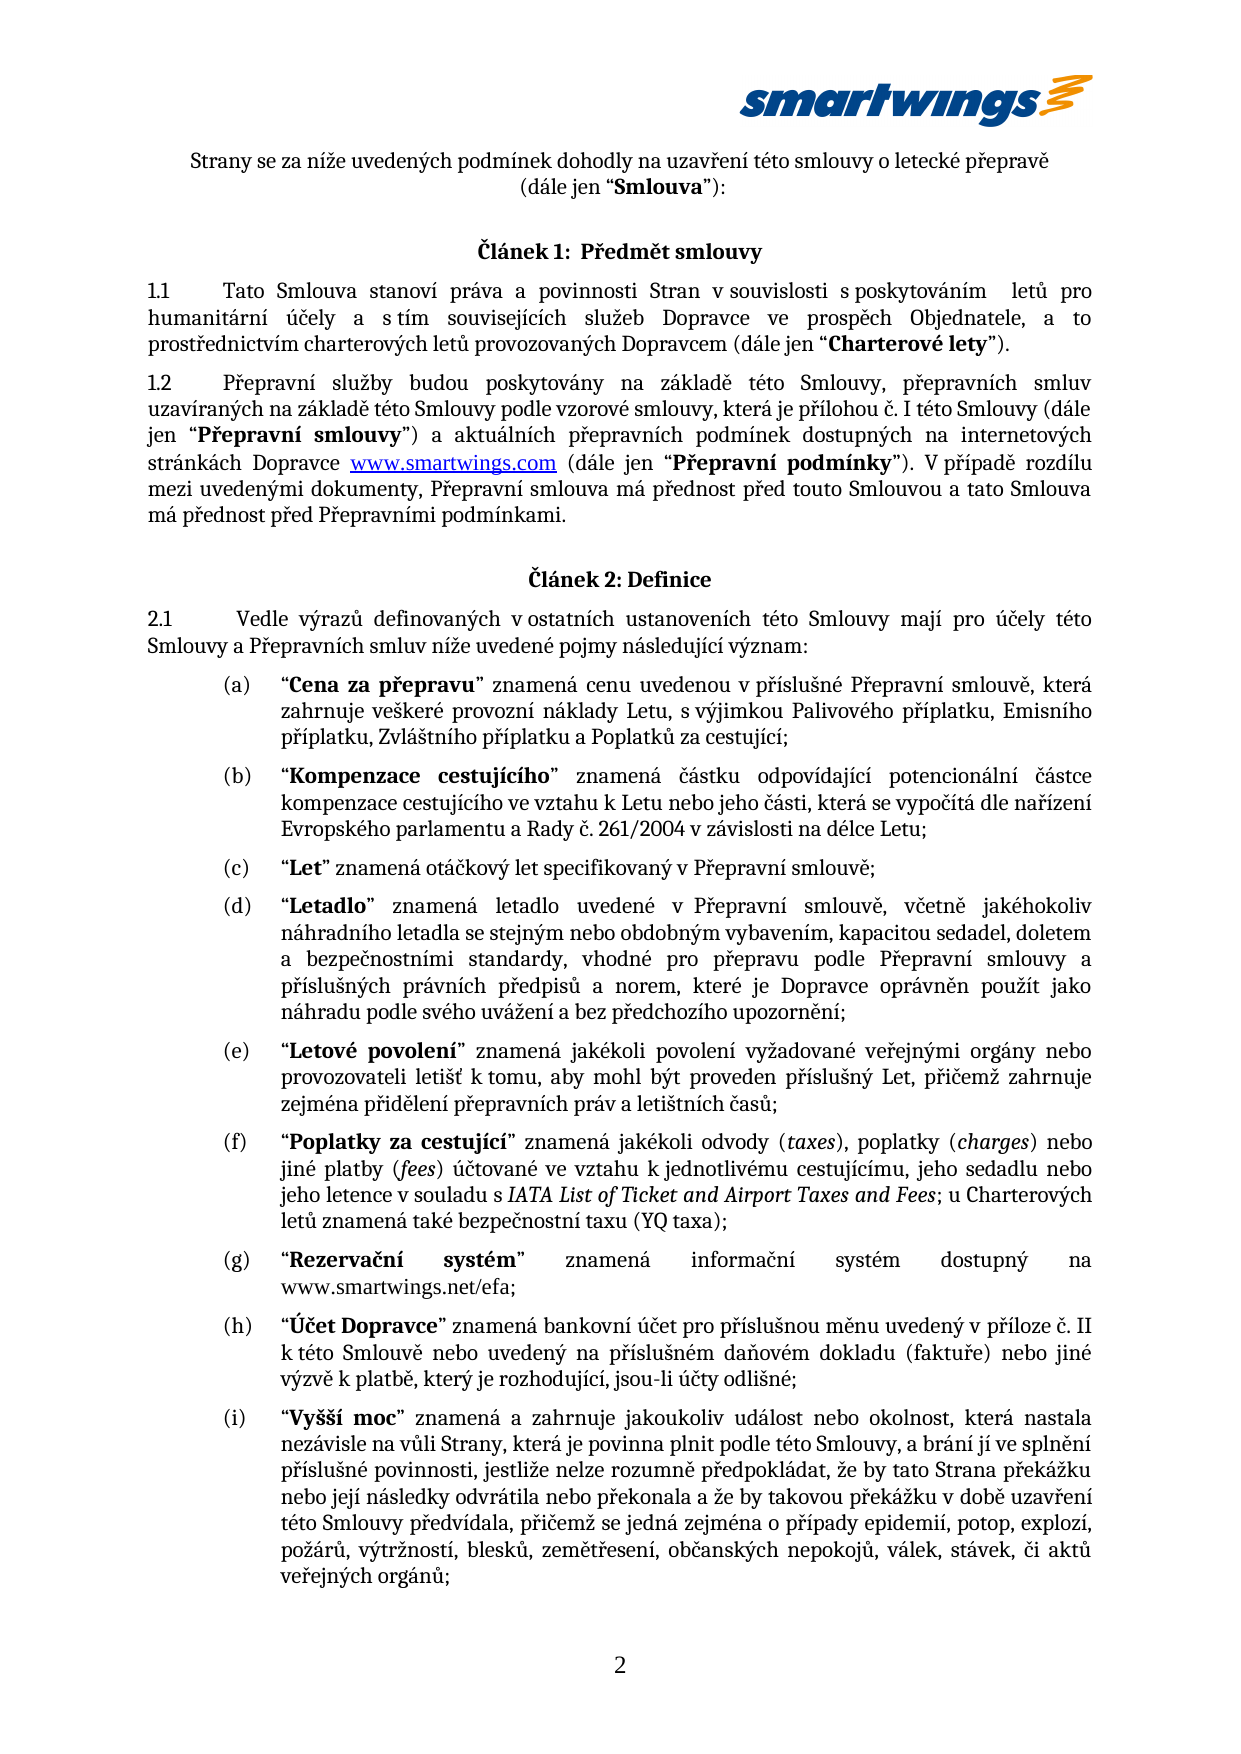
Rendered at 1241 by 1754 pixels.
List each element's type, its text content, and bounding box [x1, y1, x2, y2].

list “Poplatky za cestující” znamená jakékoli odvody (taxes), poplatky (charges) nebo jiné platby (fees) účtované ve vztahu k jednotlivému cestujícímu, jeho sedadlu nebo jeho letence v souladu s IATA List of Ticket and Airport Taxes and Fees; u Charterových letů znamená také bezpečnostní taxu (YQ taxa); [223, 1129, 1093, 1234]
list “Letové povolení” znamená jakékoli povolení vyžadované veřejnými orgány nebo provozovateli letišť k tomu, aby mohl být proveden příslušný Let, přičemž zahrnuje zejména přidělení přepravních práv a letištních časů; [223, 1038, 1093, 1117]
list “Cena za přepravu” znamená cenu uvedenou v příslušné Přepravní smlouvě, která zahrnuje veškeré provozní náklady Letu, s výjimkou Palivového příplatku, Emisního příplatku, Zvláštního příplatku a Poplatků za cestující; [223, 671, 1093, 750]
text Článek 2: Definice [148, 567, 1093, 594]
list “Vyšší moc” znamená a zahrnuje jakoukoliv událost nebo okolnost, která nastala nezávisle na vůli Strany, která je povinna plnit podle této Smlouvy, a brání jí ve splnění příslušné povinnosti, jestliže nelze rozumně předpokládat, že by tato Strana překážku nebo její následky odvrátila nebo překonala a že by takovou překážku v době uzavření této Smlouvy předvídala, přičemž se jedná zejména o případy epidemií, potop, explozí, požárů, výtržností, blesků, zemětřesení, občanských nepokojů, válek, stávek, či aktů veřejných orgánů; [223, 1404, 1093, 1589]
list “Kompenzace cestujícího” znamená částku odpovídající potencionální částce kompenzace cestujícího ve vztahu k Letu nebo jeho části, která se vypočítá dle nařízení Evropského parlamentu a Rady č. 261/2004 v závislosti na délce Letu; [223, 763, 1093, 842]
list Vedle výrazů definovaných v ostatních ustanoveních této Smlouvy mají pro účely této Smlouvy a Přepravních smluv níže uvedené pojmy následující význam: [148, 606, 1093, 659]
text Strany se za níže uvedených podmínek dohodly na uzavření této smlouvy o letecké přepravě [148, 148, 1093, 174]
picture [739, 75, 1093, 127]
text (dále jen “Smlouva”): [148, 174, 1093, 200]
subtitle Článek 1: Předmět smlouvy [148, 239, 1093, 266]
list Přepravní služby budou poskytovány na základě této Smlouvy, přepravních smluv uzavíraných na základě této Smlouvy podle vzorové smlouvy, která je přílohou č. I této Smlouvy (dále jen “Přepravní smlouvy”) a aktuálních přepravních podmínek dostupných na internetových stránkách Dopravce www.smartwings.com (dále jen “Přepravní podmínky”). V případě rozdílu mezi uvedenými dokumenty, Přepravní smlouva má přednost před touto Smlouvou a tato Smlouva má přednost před Přepravními podmínkami. [148, 369, 1093, 528]
list Tato Smlouva stanoví práva a povinnosti Stran v souvislosti s poskytováním letů pro humanitární účely a s tím souvisejících služeb Dopravce ve prospěch Objednatele, a to prostřednictvím charterových letů provozovaných Dopravcem (dále jen “Charterové lety”). [148, 278, 1093, 357]
list “Let” znamená otáčkový let specifikovaný v Přepravní smlouvě; [223, 854, 1093, 881]
list “Letadlo” znamená letadlo uvedené v Přepravní smlouvě, včetně jakéhokoliv náhradního letadla se stejným nebo obdobným vybavením, kapacitou sedadel, doletem a bezpečnostními standardy, vhodné pro přepravu podle Přepravní smlouvy a příslušných právních předpisů a norem, které je Dopravce oprávněn použít jako náhradu podle svého uvážení a bez předchozího upozornění; [223, 893, 1093, 1025]
list “Účet Dopravce” znamená bankovní účet pro příslušnou měnu uvedený v příloze č. II k této Smlouvě nebo uvedený na příslušném daňovém dokladu (faktuře) nebo jiné výzvě k platbě, který je rozhodující, jsou-li účty odlišné; [223, 1313, 1093, 1392]
list “Rezervační systém” znamená informační systém dostupný na www.smartwings.net/efa; [223, 1247, 1093, 1301]
